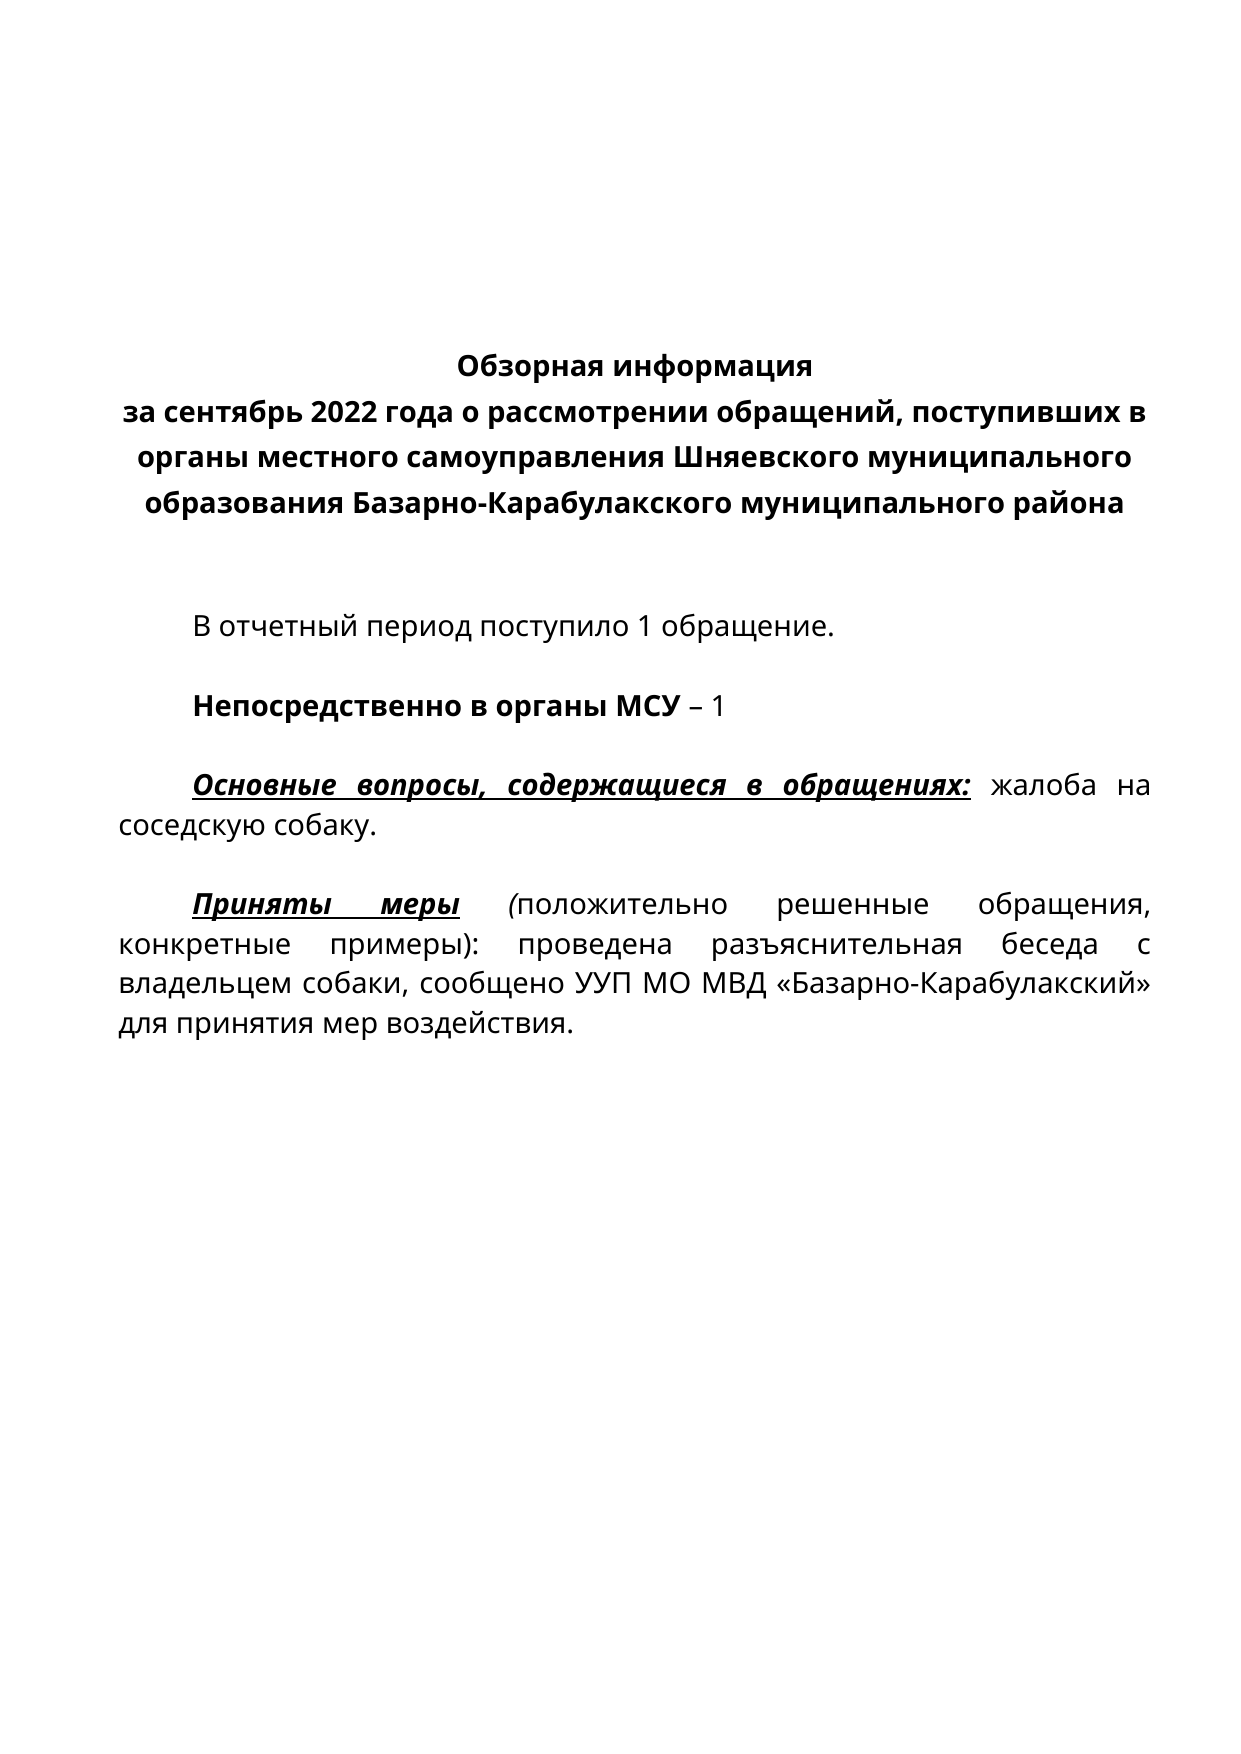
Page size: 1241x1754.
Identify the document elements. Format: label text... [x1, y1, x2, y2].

text Приняты меры (положительно решенные обращения, конкретные примеры): проведена разъяснительная беседа с владельцем собаки, сообщено УУП МО МВД «Базарно-Карабулакский» для принятия мер воздействия. [118, 883, 1152, 1042]
text Обзорная информация [118, 345, 1152, 385]
text Непосредственно в органы МСУ – 1 [118, 685, 1152, 724]
text за сентябрь 2022 года о рассмотрении обращений, поступивших в органы местного самоуправления Шняевского муниципального образования Базарно-Карабулакского муниципального района [118, 391, 1152, 522]
text Основные вопросы, содержащиеся в обращениях: жалоба на соседскую собаку. [118, 764, 1152, 844]
text В отчетный период поступило 1 обращение. [118, 606, 1152, 645]
